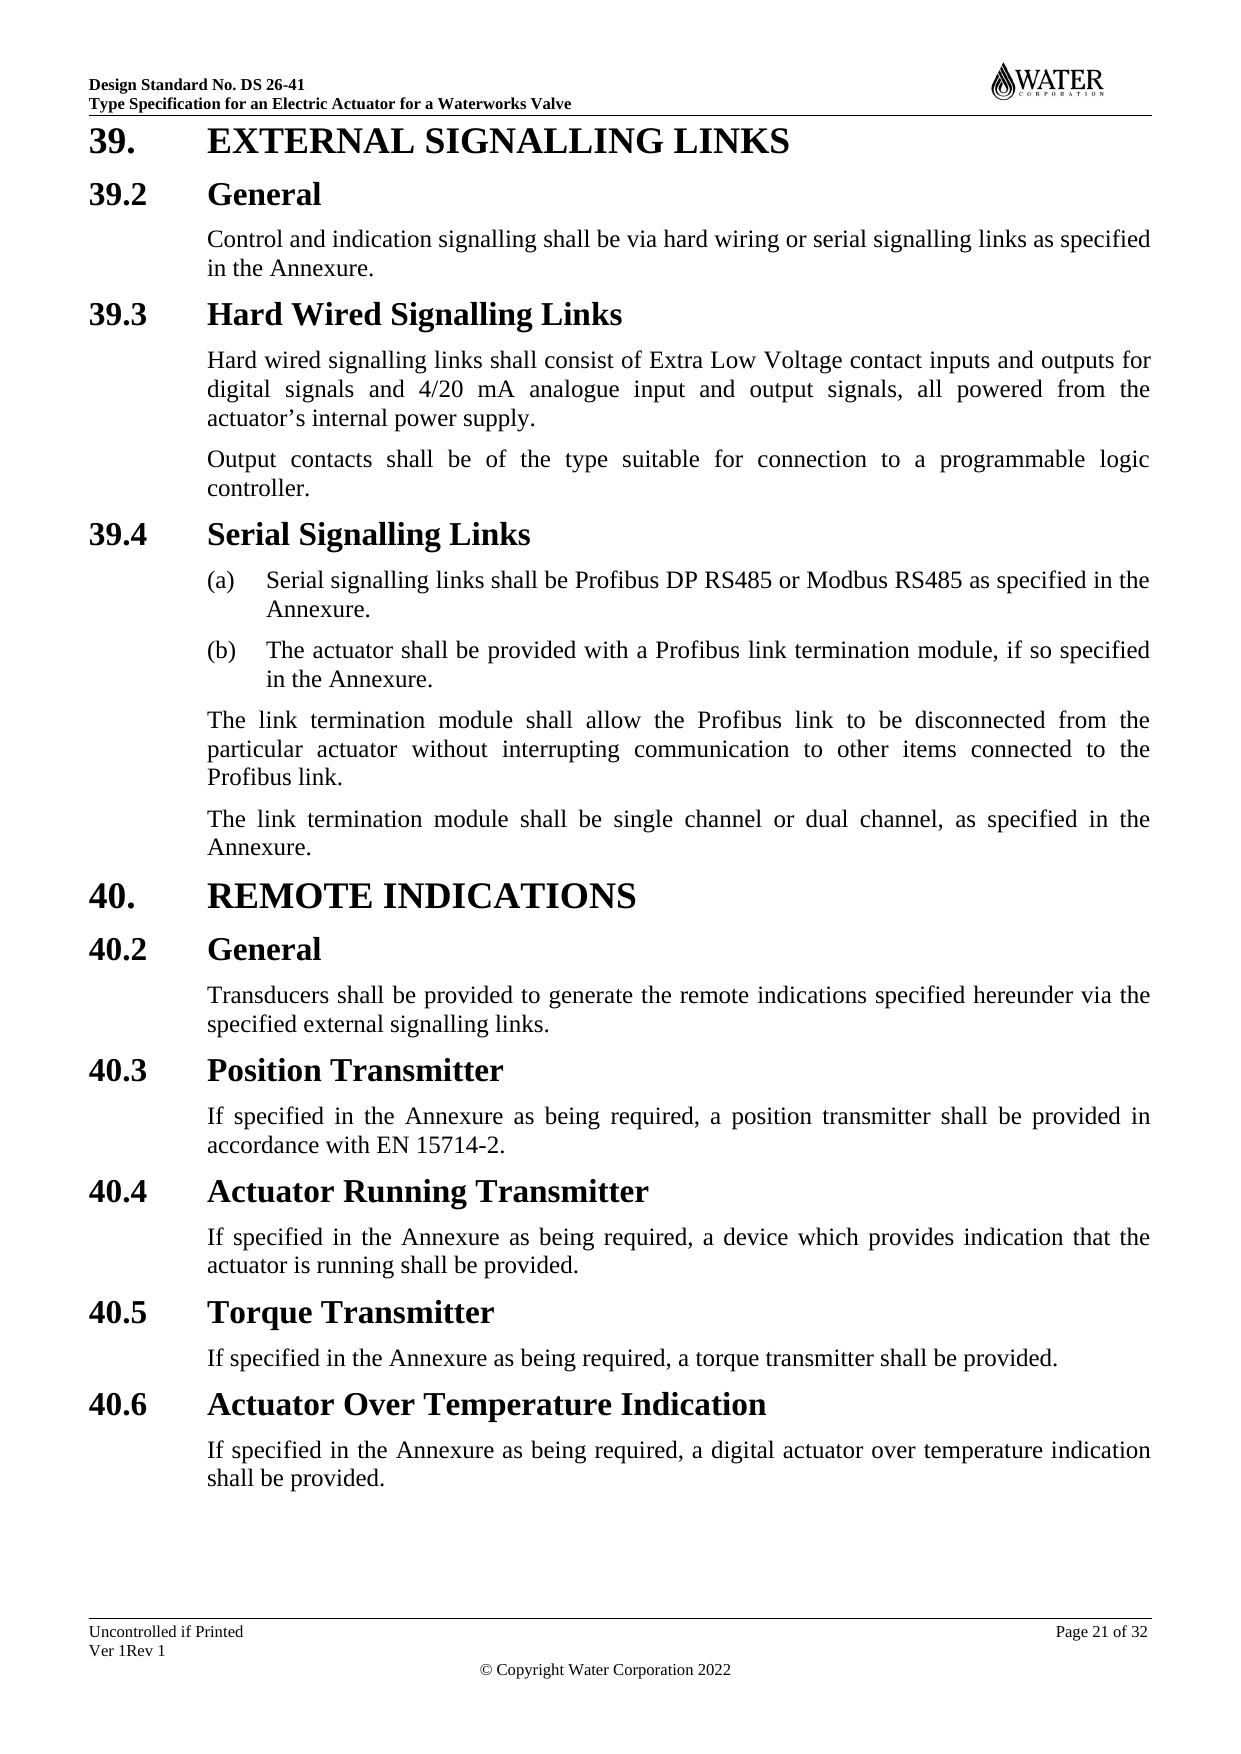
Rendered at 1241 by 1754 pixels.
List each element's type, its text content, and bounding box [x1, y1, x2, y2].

text Transducers shall be provided to generate the remote indications specified hereunder via the specified external signalling links. [207, 980, 1152, 1038]
text Control and indication signalling shall be via hard wiring or serial signalling links as specified in the Annexure. [207, 224, 1152, 282]
subtitle External Signalling Links [89, 118, 1152, 161]
text If specified in the Annexure as being required, a torque transmitter shall be provided. [207, 1343, 1152, 1371]
text Hard wired signalling links shall consist of Extra Low Voltage contact inputs and outputs for digital signals and 4/20 mA analogue input and output signals, all powered from the actuator’s internal power supply. [207, 345, 1152, 432]
picture [990, 61, 1105, 101]
subtitle Position Transmitter [89, 1050, 1152, 1088]
subtitle Torque Transmitter [89, 1292, 1152, 1330]
text Output contacts shall be of the type suitable for connection to a programmable logic controller. [207, 444, 1152, 502]
list The actuator shall be provided with a Profibus link termination module, if so specified in the Annexure. [207, 635, 1152, 692]
text The link termination module shall be single channel or dual channel, as specified in the Annexure. [207, 804, 1152, 861]
subtitle Actuator Running Transmitter [89, 1171, 1152, 1209]
text If specified in the Annexure as being required, a position transmitter shall be provided in accordance with EN 15714-2. [207, 1101, 1152, 1158]
subtitle General [89, 929, 1152, 968]
subtitle General [89, 174, 1152, 212]
subtitle Hard Wired Signalling Links [89, 294, 1152, 333]
text The link termination module shall allow the Profibus link to be disconnected from the particular actuator without interrupting communication to other items connected to the Profibus link. [207, 705, 1152, 791]
subtitle Actuator Over Temperature Indication [89, 1384, 1152, 1422]
text If specified in the Annexure as being required, a digital actuator over temperature indication shall be provided. [207, 1435, 1152, 1492]
text If specified in the Annexure as being required, a device which provides indication that the actuator is running shall be provided. [207, 1222, 1152, 1279]
list Serial signalling links shall be Profibus DP RS485 or Modbus RS485 as specified in the Annexure. [207, 565, 1152, 622]
subtitle Serial Signalling Links [89, 514, 1152, 552]
subtitle Remote Indications [89, 874, 1152, 917]
